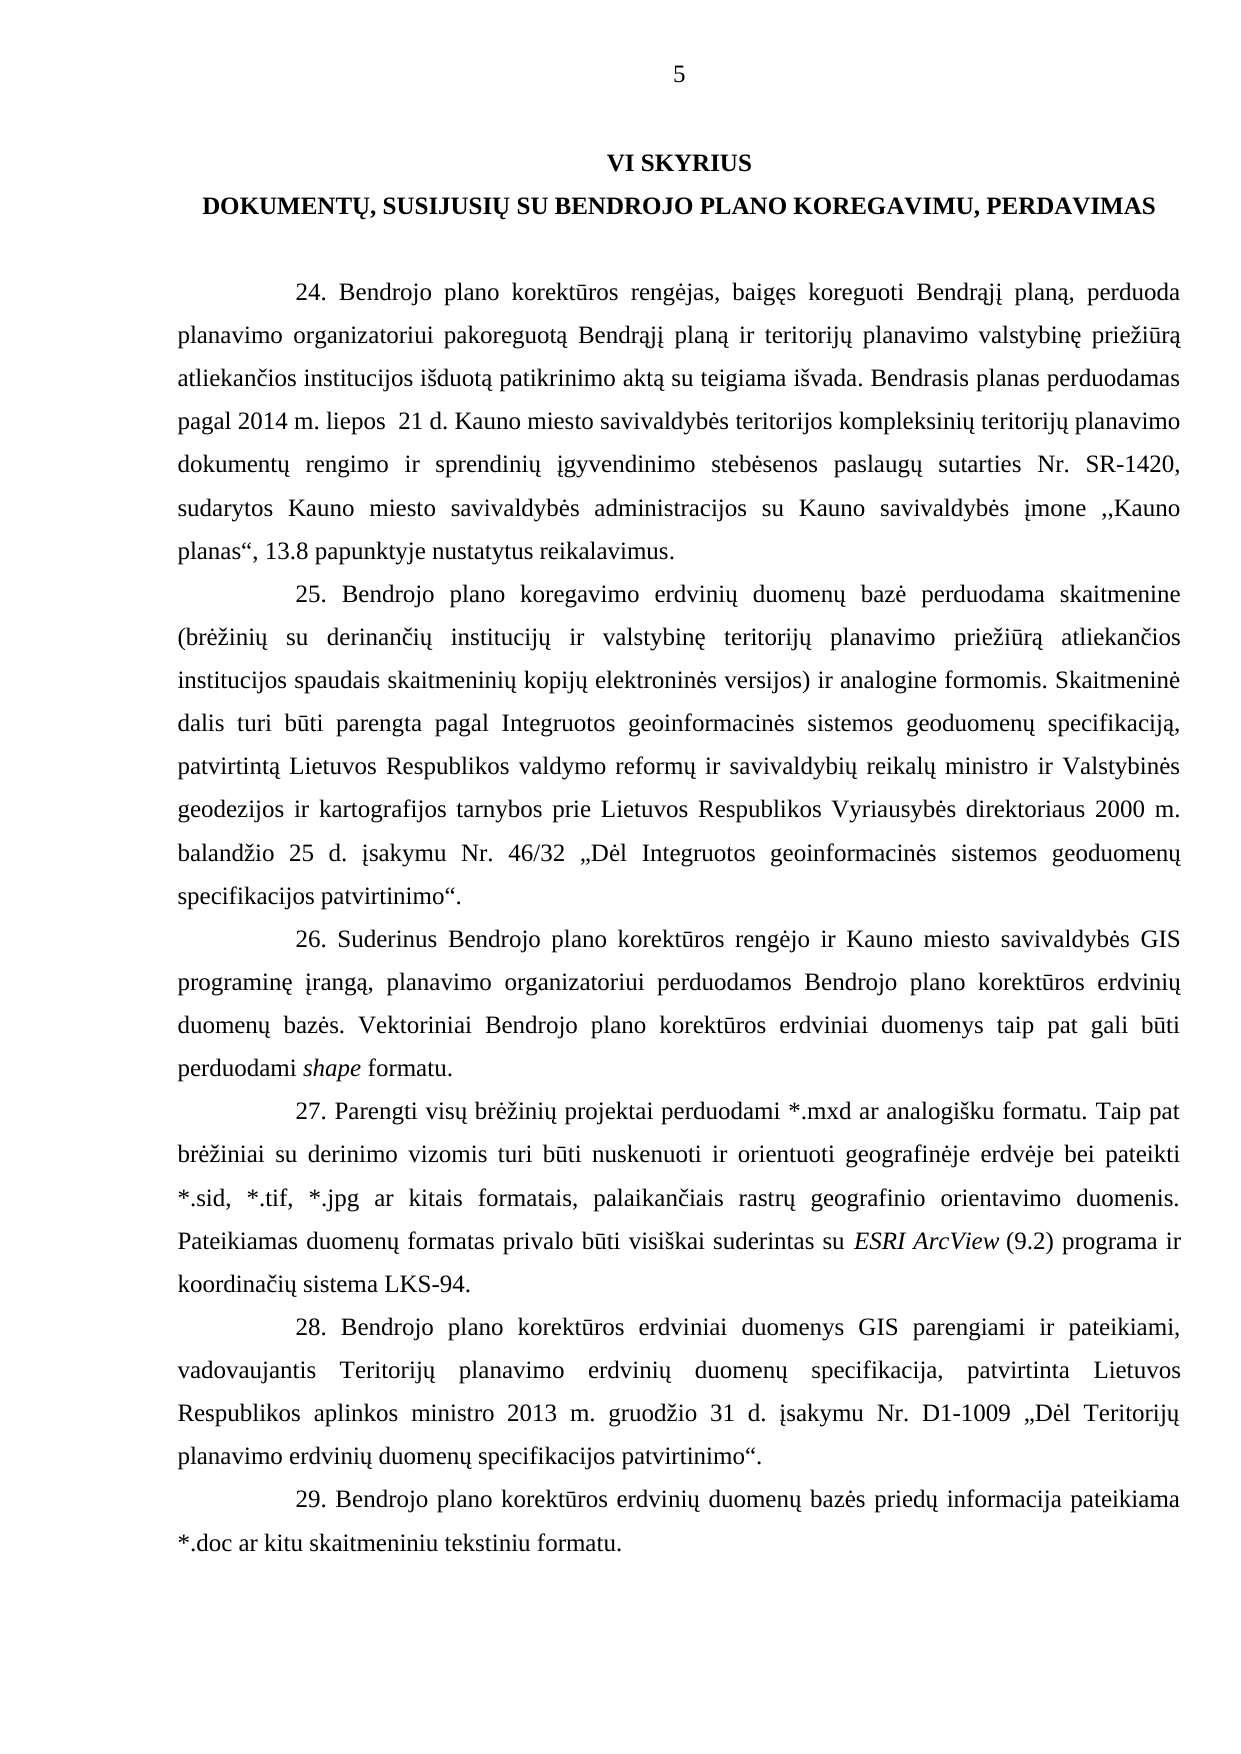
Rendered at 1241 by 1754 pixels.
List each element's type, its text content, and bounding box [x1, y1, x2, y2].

text 28. Bendrojo plano korektūros erdviniai duomenys GIS parengiami ir pateikiami, vadovaujantis Teritorijų planavimo erdvinių duomenų specifikacija, patvirtinta Lietuvos Respublikos aplinkos ministro 2013 m. gruodžio 31 d. įsakymu Nr. D1-1009 „Dėl Teritorijų planavimo erdvinių duomenų specifikacijos patvirtinimo“. [177, 1312, 1181, 1470]
text 26. Suderinus Bendrojo plano korektūros rengėjo ir Kauno miesto savivaldybės GIS programinę įrangą, planavimo organizatoriui perduodamos Bendrojo plano korektūros erdvinių duomenų bazės. Vektoriniai Bendrojo plano korektūros erdviniai duomenys taip pat gali būti perduodami shape formatu. [177, 924, 1181, 1082]
text DOKUMENTŲ, SUSIJUSIŲ SU BENDROJO PLANO KOREGAVIMU, PERDAVIMAS [177, 191, 1181, 219]
text 24. Bendrojo plano korektūros rengėjas, baigęs koreguoti Bendrąjį planą, perduoda planavimo organizatoriui pakoreguotą Bendrąjį planą ir teritorijų planavimo valstybinę priežiūrą atliekančios institucijos išduotą patikrinimo aktą su teigiama išvada. Bendrasis planas perduodamas pagal 2014 m. liepos 21 d. Kauno miesto savivaldybės teritorijos kompleksinių teritorijų planavimo dokumentų rengimo ir sprendinių įgyvendinimo stebėsenos paslaugų sutarties Nr. SR-1420, sudarytos Kauno miesto savivaldybės administracijos su Kauno savivaldybės įmone ,,Kauno planas“, 13.8 papunktyje nustatytus reikalavimus. [177, 277, 1181, 564]
text 25. Bendrojo plano koregavimo erdvinių duomenų bazė perduodama skaitmenine (brėžinių su derinančių institucijų ir valstybinę teritorijų planavimo priežiūrą atliekančios institucijos spaudais skaitmeninių kopijų elektroninės versijos) ir analogine formomis. Skaitmeninė dalis turi būti parengta pagal Integruotos geoinformacinės sistemos geoduomenų specifikaciją, patvirtintą Lietuvos Respublikos valdymo reformų ir savivaldybių reikalų ministro ir Valstybinės geodezijos ir kartografijos tarnybos prie Lietuvos Respublikos Vyriausybės direktoriaus 2000 m. balandžio 25 d. įsakymu Nr. 46/32 „Dėl Integruotos geoinformacinės sistemos geoduomenų specifikacijos patvirtinimo“. [177, 579, 1181, 909]
text 29. Bendrojo plano korektūros erdvinių duomenų bazės priedų informacija pateikiama *.doc ar kitu skaitmeniniu tekstiniu formatu. [177, 1484, 1181, 1556]
text 27. Parengti visų brėžinių projektai perduodami *.mxd ar analogišku formatu. Taip pat brėžiniai su derinimo vizomis turi būti nuskenuoti ir orientuoti geografinėje erdvėje bei pateikti *.sid, *.tif, *.jpg ar kitais formatais, palaikančiais rastrų geografinio orientavimo duomenis. Pateikiamas duomenų formatas privalo būti visiškai suderintas su ESRI ArcView (9.2) programa ir koordinačių sistema LKS-94. [177, 1096, 1181, 1298]
text VI SKYRIUS [177, 148, 1181, 176]
